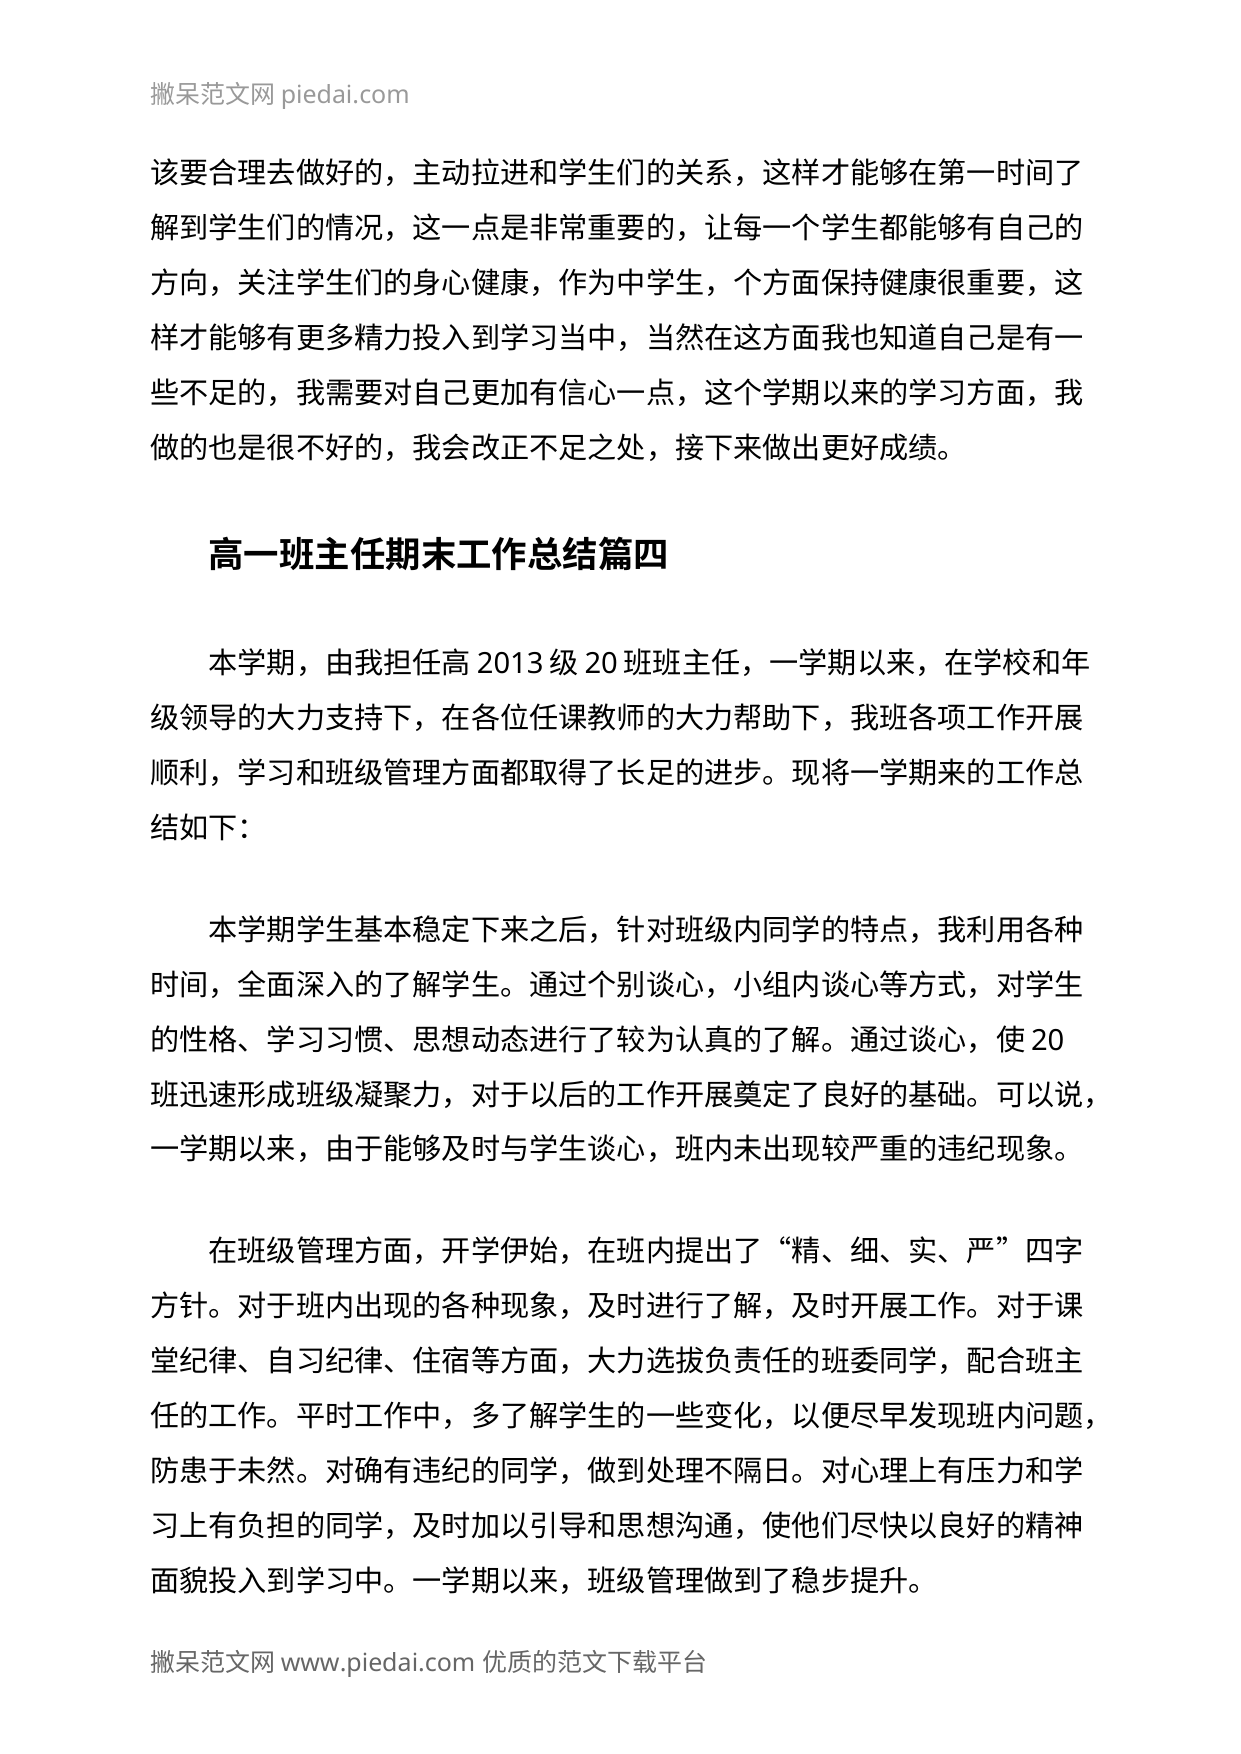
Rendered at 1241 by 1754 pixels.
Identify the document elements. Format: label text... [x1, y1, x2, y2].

text 本学期学生基本稳定下来之后，针对班级内同学的特点，我利用各种时间，全面深入的了解学生。通过个别谈心，小组内谈心等方式，对学生的性格、学习习惯、思想动态进行了较为认真的了解。通过谈心，使20班迅速形成班级凝聚力，对于以后的工作开展奠定了良好的基础。可以说，一学期以来，由于能够及时与学生谈心，班内未出现较严重的违纪现象。 [150, 906, 1090, 1168]
text 本学期，由我担任高2013级20班班主任，一学期以来，在学校和年级领导的大力支持下，在各位任课教师的大力帮助下，我班各项工作开展顺利，学习和班级管理方面都取得了长足的进步。现将一学期来的工作总结如下： [150, 640, 1090, 847]
text 在班级管理方面，开学伊始，在班内提出了“精、细、实、严”四字方针。对于班内出现的各种现象，及时进行了解，及时开展工作。对于课堂纪律、自习纪律、住宿等方面，大力选拔负责任的班委同学，配合班主任的工作。平时工作中，多了解学生的一些变化，以便尽早发现班内问题，防患于未然。对确有违纪的同学，做到处理不隔日。对心理上有压力和学习上有负担的同学，及时加以引导和思想沟通，使他们尽快以良好的精神面貌投入到学习中。一学期以来，班级管理做到了稳步提升。 [150, 1228, 1090, 1599]
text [150, 150, 1090, 467]
text 高一班主任期末工作总结篇四 [150, 526, 1090, 577]
